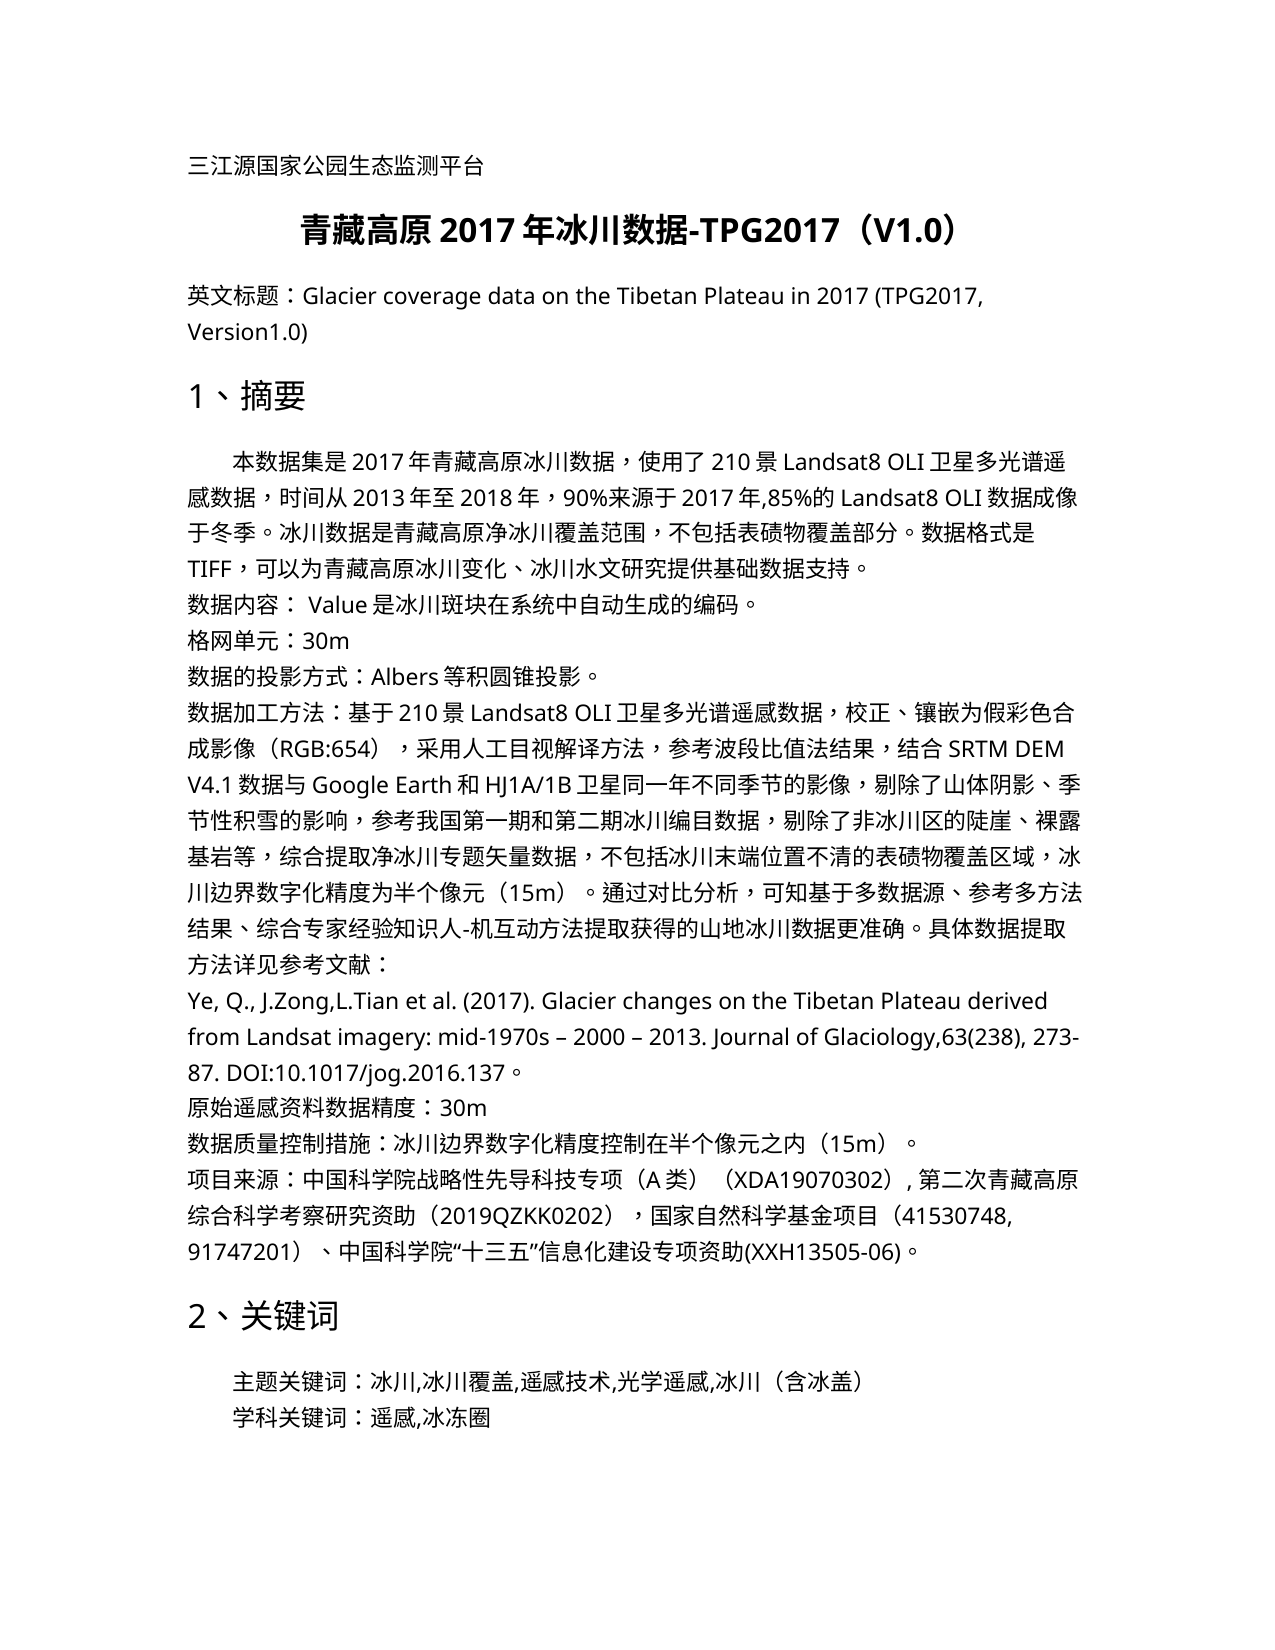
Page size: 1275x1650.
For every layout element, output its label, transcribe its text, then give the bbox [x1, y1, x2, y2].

text 本数据集是2017年青藏高原冰川数据，使用了210景Landsat8 OLI卫星多光谱遥感数据，时间从2013年至2018年，90%来源于2017年,85%的Landsat8 OLI数据成像于冬季。冰川数据是青藏高原净冰川覆盖范围，不包括表碛物覆盖部分。数据格式是TIFF，可以为青藏高原冰川变化、冰川水文研究提供基础数据支持。 数据内容： Value是冰川斑块在系统中自动生成的编码。 格网单元：30m 数据的投影方式：Albers等积圆锥投影。 数据加工方法：基于210景Landsat8 OLI卫星多光谱遥感数据，校正、镶嵌为假彩色合成影像（RGB:654），采用人工目视解译方法，参考波段比值法结果，结合SRTM DEM V4.1数据与Google Earth和HJ1A/1B卫星同一年不同季节的影像，剔除了山体阴影、季节性积雪的影响，参考我国第一期和第二期冰川编目数据，剔除了非冰川区的陡崖、裸露基岩等，综合提取净冰川专题矢量数据，不包括冰川末端位置不清的表碛物覆盖区域，冰川边界数字化精度为半个像元（15m）。通过对比分析，可知基于多数据源、参考多方法结果、综合专家经验知识人-机互动方法提取获得的山地冰川数据更准确。具体数据提取方法详见参考文献： Ye, Q., J.Zong,L.Tian et al. (2017). Glacier changes on the Tibetan Plateau derived from Landsat imagery: mid-1970s – 2000 – 2013. Journal of Glaciology,63(238), 273-87. DOI:10.1017/jog.2016.137。 原始遥感资料数据精度：30m 数据质量控制措施：冰川边界数字化精度控制在半个像元之内（15m）。 项目来源：中国科学院战略性先导科技专项（A类）（XDA19070302）, 第二次青藏高原综合科学考察研究资助（2019QZKK0202），国家自然科学基金项目（41530748, 91747201）、中国科学院“十三五”信息化建设专项资助(XXH13505-06)。 [187, 446, 1087, 1267]
text 1、摘要 [187, 372, 1087, 418]
text 青藏高原2017年冰川数据-TPG2017（V1.0） [187, 207, 1087, 252]
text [232, 1366, 1087, 1433]
text 2、关键词 [187, 1293, 1087, 1338]
text 三江源国家公园生态监测平台 [187, 150, 1087, 181]
text 英文标题：Glacier coverage data on the Tibetan Plateau in 2017 (TPG2017, Version1.0) [187, 280, 1087, 347]
